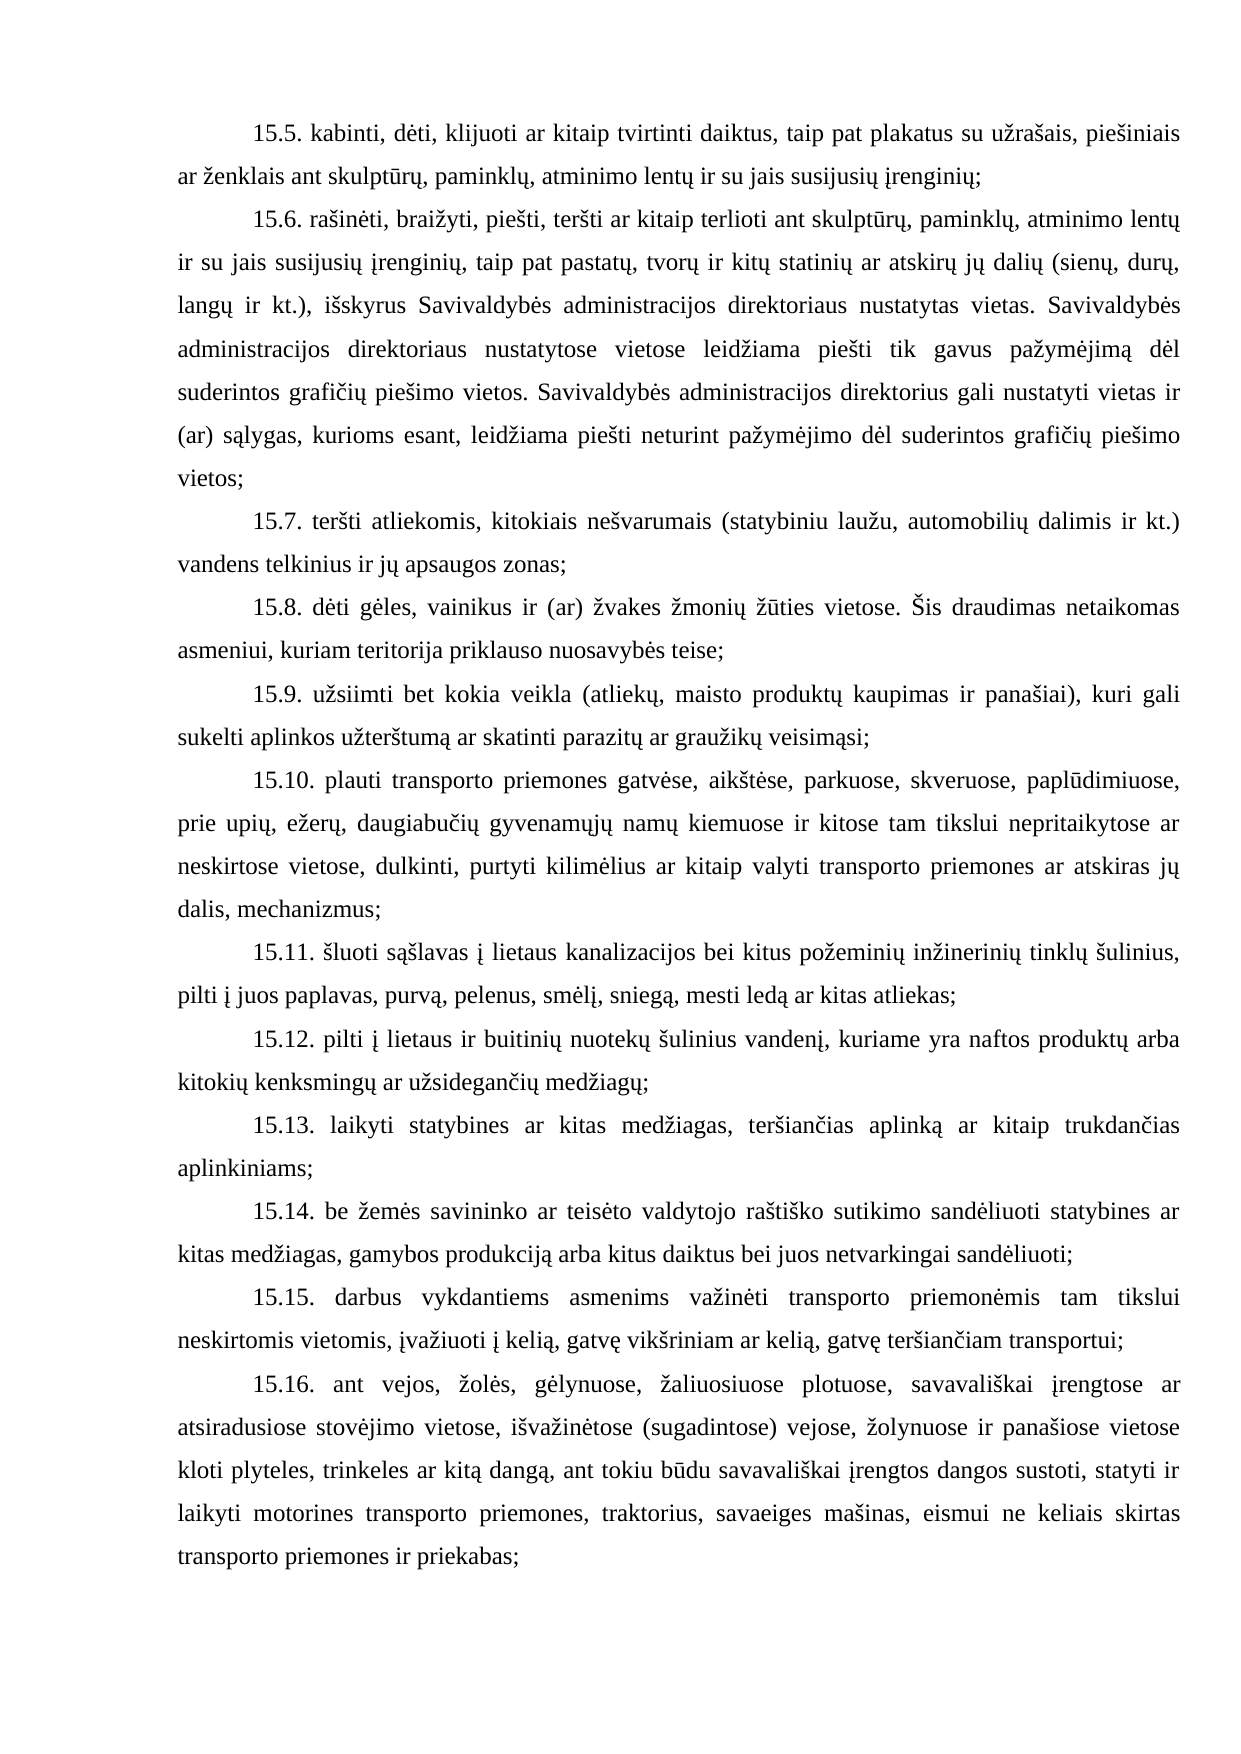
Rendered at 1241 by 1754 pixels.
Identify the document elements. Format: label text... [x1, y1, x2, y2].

text 15.8. dėti gėles, vainikus ir (ar) žvakes žmonių žūties vietose. Šis draudimas netaikomas asmeniui, kuriam teritorija priklauso nuosavybės teise; [177, 592, 1181, 664]
text 15.13. laikyti statybines ar kitas medžiagas, teršiančias aplinką ar kitaip trukdančias aplinkiniams; [177, 1110, 1181, 1182]
text 15.7. teršti atliekomis, kitokiais nešvarumais (statybiniu laužu, automobilių dalimis ir kt.) vandens telkinius ir jų apsaugos zonas; [177, 506, 1181, 578]
text 15.11. šluoti sąšlavas į lietaus kanalizacijos bei kitus požeminių inžinerinių tinklų šulinius, pilti į juos paplavas, purvą, pelenus, smėlį, sniegą, mesti ledą ar kitas atliekas; [177, 937, 1181, 1009]
text 15.5. kabinti, dėti, klijuoti ar kitaip tvirtinti daiktus, taip pat plakatus su užrašais, piešiniais ar ženklais ant skulptūrų, paminklų, atminimo lentų ir su jais susijusių įrenginių; [177, 118, 1181, 190]
text 15.15. darbus vykdantiems asmenims važinėti transporto priemonėmis tam tikslui neskirtomis vietomis, įvažiuoti į kelią, gatvę vikšriniam ar kelią, gatvę teršiančiam transportui; [177, 1282, 1181, 1354]
text 15.6. rašinėti, braižyti, piešti, teršti ar kitaip terlioti ant skulptūrų, paminklų, atminimo lentų ir su jais susijusių įrenginių, taip pat pastatų, tvorų ir kitų statinių ar atskirų jų dalių (sienų, durų, langų ir kt.), išskyrus Savivaldybės administracijos direktoriaus nustatytas vietas. Savivaldybės administracijos direktoriaus nustatytose vietose leidžiama piešti tik gavus pažymėjimą dėl suderintos grafičių piešimo vietos. Savivaldybės administracijos direktorius gali nustatyti vietas ir (ar) sąlygas, kurioms esant, leidžiama piešti neturint pažymėjimo dėl suderintos grafičių piešimo vietos; [177, 204, 1181, 492]
text 15.16. ant vejos, žolės, gėlynuose, žaliuosiuose plotuose, savavališkai įrengtose ar atsiradusiose stovėjimo vietose, išvažinėtose (sugadintose) vejose, žolynuose ir panašiose vietose kloti plyteles, trinkeles ar kitą dangą, ant tokiu būdu savavališkai įrengtos dangos sustoti, statyti ir laikyti motorines transporto priemones, traktorius, savaeiges mašinas, eismui ne keliais skirtas transporto priemones ir priekabas; [177, 1369, 1181, 1570]
text 15.9. užsiimti bet kokia veikla (atliekų, maisto produktų kaupimas ir panašiai), kuri gali sukelti aplinkos užterštumą ar skatinti parazitų ar graužikų veisimąsi; [177, 679, 1181, 751]
text 15.14. be žemės savininko ar teisėto valdytojo raštiško sutikimo sandėliuoti statybines ar kitas medžiagas, gamybos produkciją arba kitus daiktus bei juos netvarkingai sandėliuoti; [177, 1196, 1181, 1268]
text 15.12. pilti į lietaus ir buitinių nuotekų šulinius vandenį, kuriame yra naftos produktų arba kitokių kenksmingų ar užsidegančių medžiagų; [177, 1024, 1181, 1096]
text 15.10. plauti transporto priemones gatvėse, aikštėse, parkuose, skveruose, paplūdimiuose, prie upių, ežerų, daugiabučių gyvenamųjų namų kiemuose ir kitose tam tikslui nepritaikytose ar neskirtose vietose, dulkinti, purtyti kilimėlius ar kitaip valyti transporto priemones ar atskiras jų dalis, mechanizmus; [177, 765, 1181, 923]
